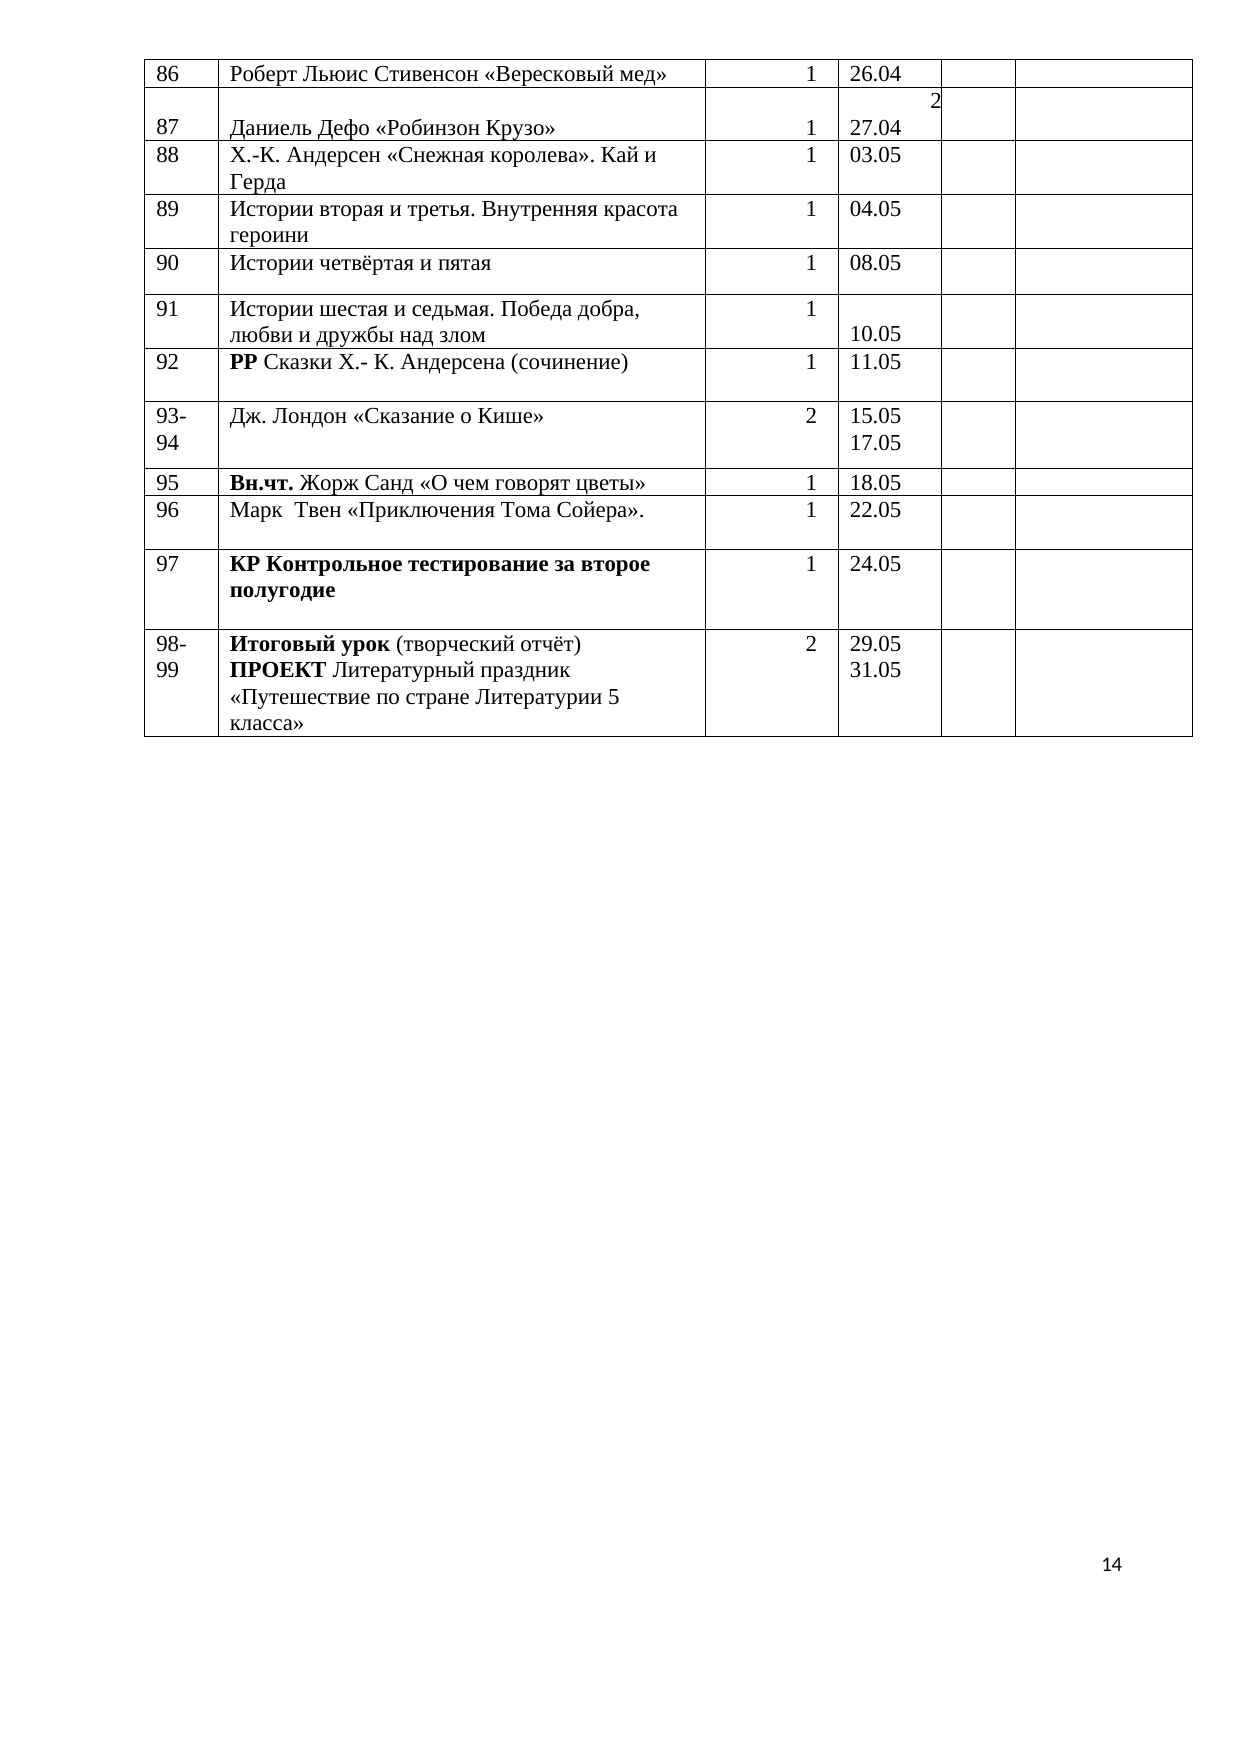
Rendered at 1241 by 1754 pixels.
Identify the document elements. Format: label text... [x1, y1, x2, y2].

table_cell [942, 141, 1015, 194]
table_cell [1016, 550, 1192, 629]
table_cell РР Сказки Х.- К. Андерсена (сочинение) [219, 349, 705, 401]
table_cell [942, 60, 1015, 87]
table_cell [1016, 630, 1192, 736]
table_cell [942, 295, 1015, 347]
table_cell Истории четвёртая и пятая [219, 249, 705, 294]
table_cell [942, 469, 1015, 495]
table_cell [1016, 141, 1192, 194]
table_cell 1 [706, 141, 838, 194]
table_cell [1016, 496, 1192, 549]
table_cell [1016, 295, 1192, 347]
table_cell 2 [706, 402, 838, 468]
table_cell 1 [706, 469, 838, 495]
table_cell [942, 630, 1015, 736]
table_cell Итоговый урок (творческий отчёт) ПРОЕКТ Литературный праздник «Путешествие по стране Литературии 5 класса» [219, 630, 705, 736]
table_cell [1016, 402, 1192, 468]
table_cell 88 [145, 141, 218, 194]
table_cell 96 [145, 496, 218, 549]
table_cell Дж. Лондон «Сказание о Кише» [219, 402, 705, 468]
table_cell Вн.чт. Жорж Санд «О чем говорят цветы» [219, 469, 705, 495]
table_cell 08.05 [839, 249, 941, 294]
table_cell [942, 195, 1015, 248]
table_cell 97 [145, 550, 218, 629]
table_cell 10.05 [839, 295, 941, 347]
table_cell [1016, 249, 1192, 294]
table_cell Истории шестая и седьмая. Победа добра, любви и дружбы над злом [219, 295, 705, 347]
table_cell 04.05 [839, 195, 941, 248]
table_cell 90 [145, 249, 218, 294]
table_cell [1016, 349, 1192, 401]
table_cell 227.04 [839, 88, 941, 140]
table_cell 98-99 [145, 630, 218, 736]
table_cell 24.05 [839, 550, 941, 629]
table_cell 1 [706, 550, 838, 629]
table_cell 11.05 [839, 349, 941, 401]
table_cell [942, 402, 1015, 468]
table_cell 29.05 31.05 [839, 630, 941, 736]
table_cell [1016, 469, 1192, 495]
table_cell [942, 550, 1015, 629]
table_cell 87 [145, 88, 218, 140]
table_cell [1016, 88, 1192, 140]
table_cell 89 [145, 195, 218, 248]
table_cell 1 [706, 349, 838, 401]
table_cell 22.05 [839, 496, 941, 549]
table_cell [1016, 195, 1192, 248]
table_cell 91 [145, 295, 218, 347]
table_cell 95 [145, 469, 218, 495]
table_cell Роберт Льюис Стивенсон «Вересковый мед» [219, 60, 705, 87]
table_cell Марк Твен «Приключения Тома Сойера». [219, 496, 705, 549]
table_cell 18.05 [839, 469, 941, 495]
table_cell Истории вторая и третья. Внутренняя красота героини [219, 195, 705, 248]
table_cell 2 [706, 630, 838, 736]
table_cell 03.05 [839, 141, 941, 194]
table_cell 86 [145, 60, 218, 87]
table_cell 92 [145, 349, 218, 401]
table_cell 26.04 [839, 60, 941, 87]
table_cell 93-94 [145, 402, 218, 468]
table_cell 15.05 17.05 [839, 402, 941, 468]
table_cell Даниель Дефо «Робинзон Крузо» [219, 88, 705, 140]
table_cell [942, 249, 1015, 294]
table_cell 1 [706, 295, 838, 347]
table_cell 1 [706, 195, 838, 248]
table_cell [1016, 60, 1192, 87]
table_cell КР Контрольное тестирование за второе полугодие [219, 550, 705, 629]
table_cell 1 [706, 60, 838, 87]
table_cell [942, 349, 1015, 401]
table_cell 1 [706, 249, 838, 294]
table_cell [942, 88, 1015, 140]
table_cell Х.-К. Андерсен «Снежная королева». Кай и Герда [219, 141, 705, 194]
table_cell 1 [706, 496, 838, 549]
table_cell [942, 496, 1015, 549]
table_cell 1 [706, 88, 838, 140]
